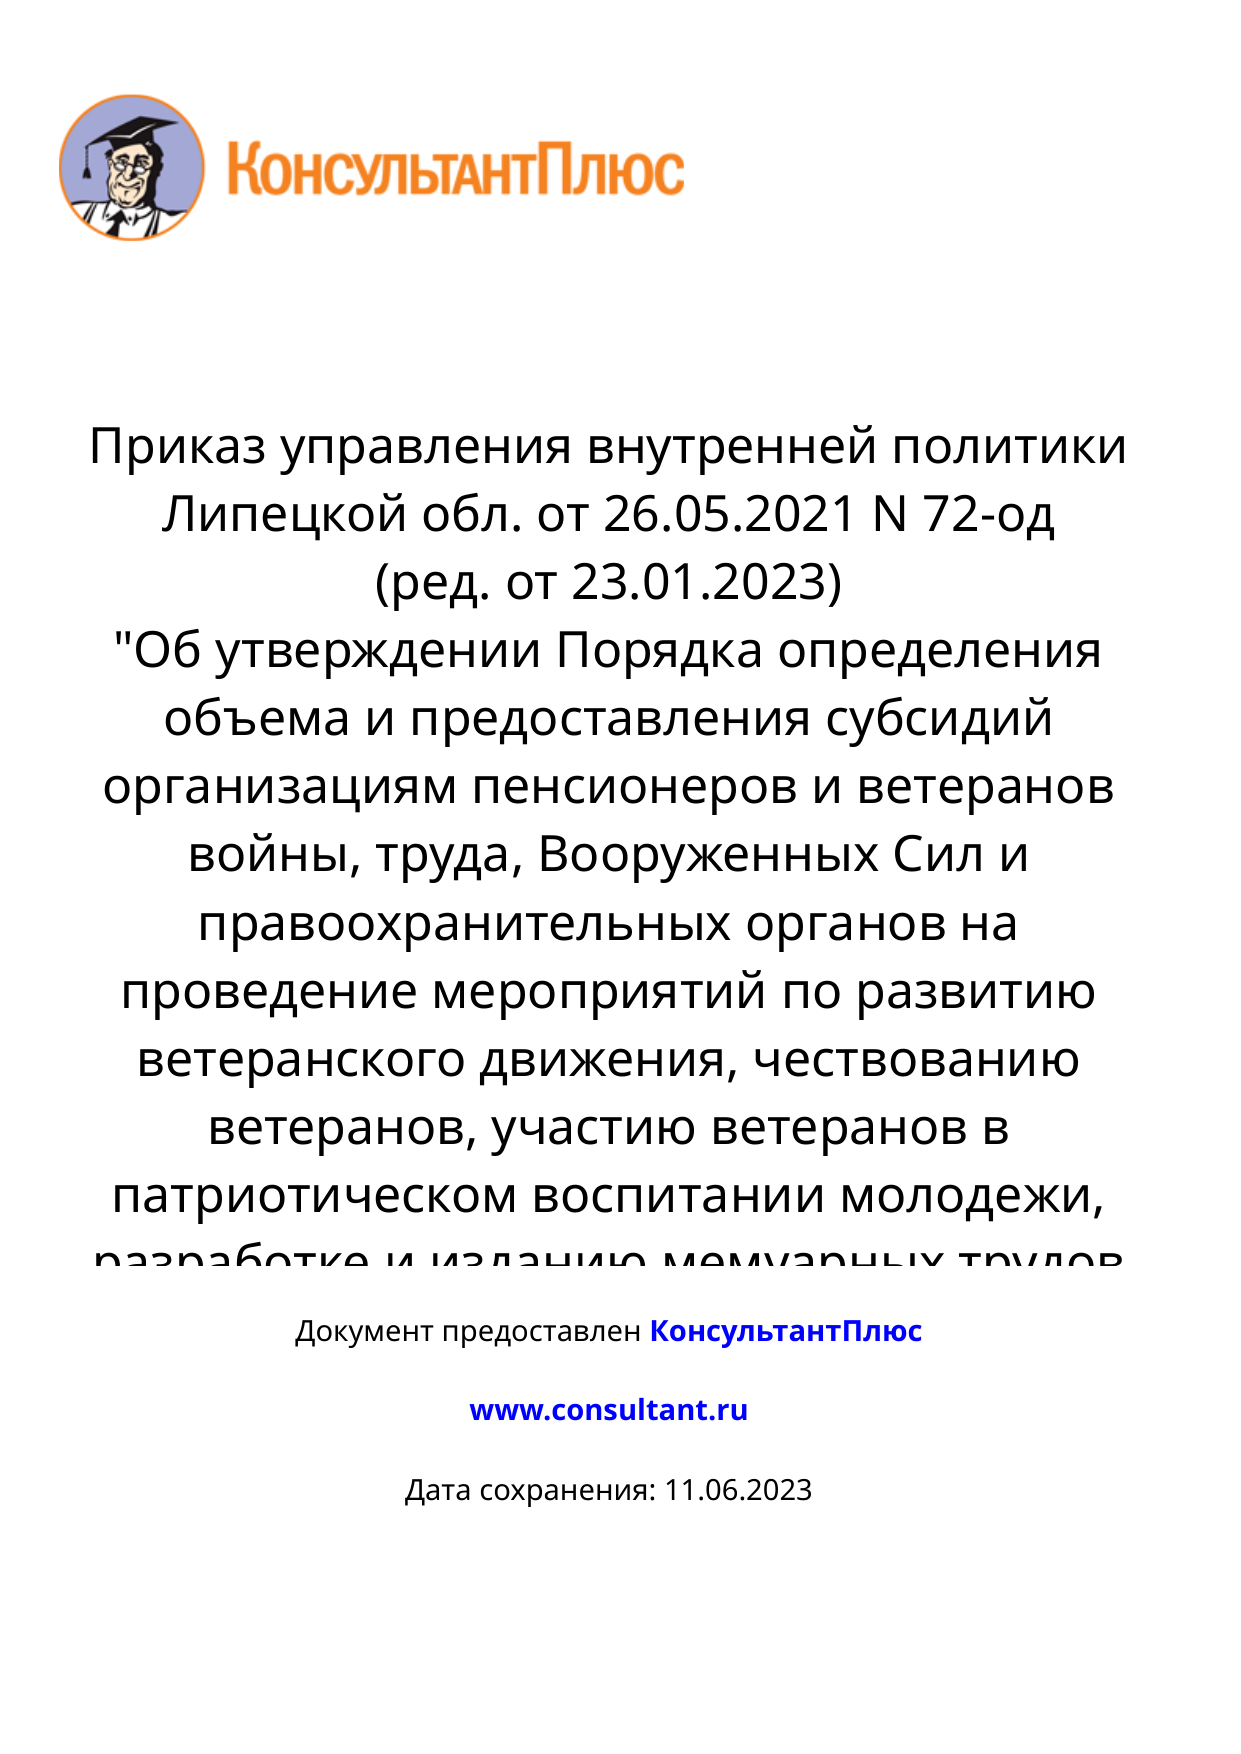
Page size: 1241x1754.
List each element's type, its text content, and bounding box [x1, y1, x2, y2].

table_cell Приказ управления внутренней политики Липецкой обл. от 26.05.2021 N 72-од (ред. от 23.01.2023) "Об утверждении Порядка определения объема и предоставления субсидий организациям пенсионеров и ветеранов войны, труда, Вооруженных Сил и правоохранительных органов на проведение мероприятий по развитию ветеранского движения, чествованию ветеранов, участию ветеранов в патриотическом воспитании молодежи, разработке и изданию мемуарных трудов участников Великой Отечественной войны и локальных войн" [51, 403, 1167, 1272]
table_header [51, 88, 1167, 403]
table_cell Документ предоставлен КонсультантПлюс www.consultant.ru Дата сохранения: 11.06.2023 [51, 1272, 1167, 1587]
picture [59, 93, 684, 243]
